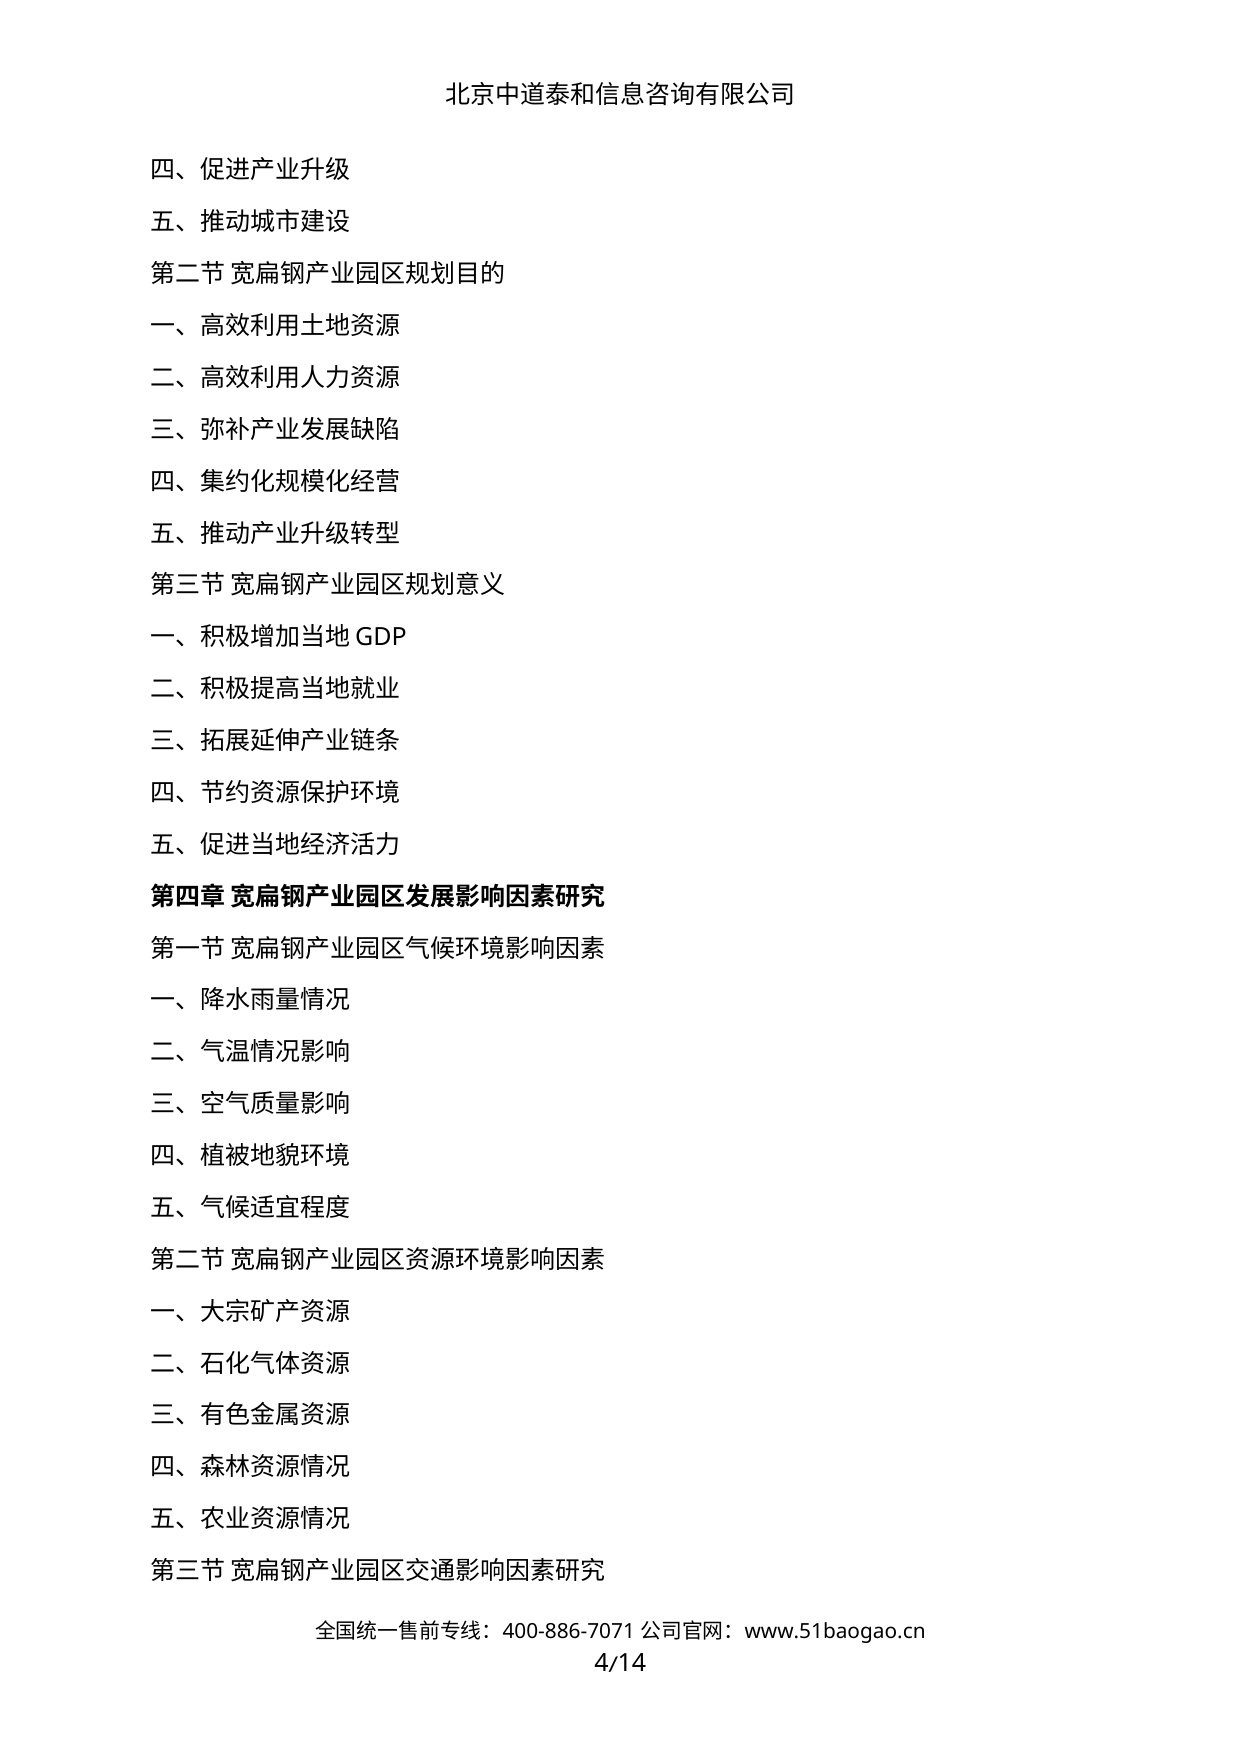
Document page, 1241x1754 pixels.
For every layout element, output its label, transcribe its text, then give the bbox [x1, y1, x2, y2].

text 第三节 宽扁钢产业园区交通影响因素研究 [150, 1551, 1090, 1587]
text 二、石化气体资源 [150, 1343, 1090, 1379]
text 四、集约化规模化经营 [150, 461, 1090, 497]
text 二、积极提高当地就业 [150, 669, 1090, 705]
text 五、气候适宜程度 [150, 1187, 1090, 1224]
text 五、推动城市建设 [150, 202, 1090, 238]
text 三、弥补产业发展缺陷 [150, 409, 1090, 446]
text 第三节 宽扁钢产业园区规划意义 [150, 565, 1090, 601]
text 五、农业资源情况 [150, 1499, 1090, 1535]
text 一、大宗矿产资源 [150, 1291, 1090, 1327]
text 五、促进当地经济活力 [150, 824, 1090, 861]
text 三、有色金属资源 [150, 1395, 1090, 1431]
text 一、高效利用土地资源 [150, 306, 1090, 342]
text 第二节 宽扁钢产业园区资源环境影响因素 [150, 1239, 1090, 1276]
text 二、高效利用人力资源 [150, 357, 1090, 394]
text 一、积极增加当地GDP [150, 617, 1090, 653]
text 四、植被地貌环境 [150, 1136, 1090, 1172]
text 五、推动产业升级转型 [150, 513, 1090, 549]
text 第一节 宽扁钢产业园区气候环境影响因素 [150, 928, 1090, 964]
text 二、气温情况影响 [150, 1032, 1090, 1068]
text 四、森林资源情况 [150, 1447, 1090, 1483]
text 第四章 宽扁钢产业园区发展影响因素研究 [150, 876, 1090, 912]
text 四、促进产业升级 [150, 150, 1090, 186]
text 第二节 宽扁钢产业园区规划目的 [150, 254, 1090, 290]
text 三、空气质量影响 [150, 1084, 1090, 1120]
text 三、拓展延伸产业链条 [150, 721, 1090, 757]
text 一、降水雨量情况 [150, 980, 1090, 1016]
text 四、节约资源保护环境 [150, 772, 1090, 809]
